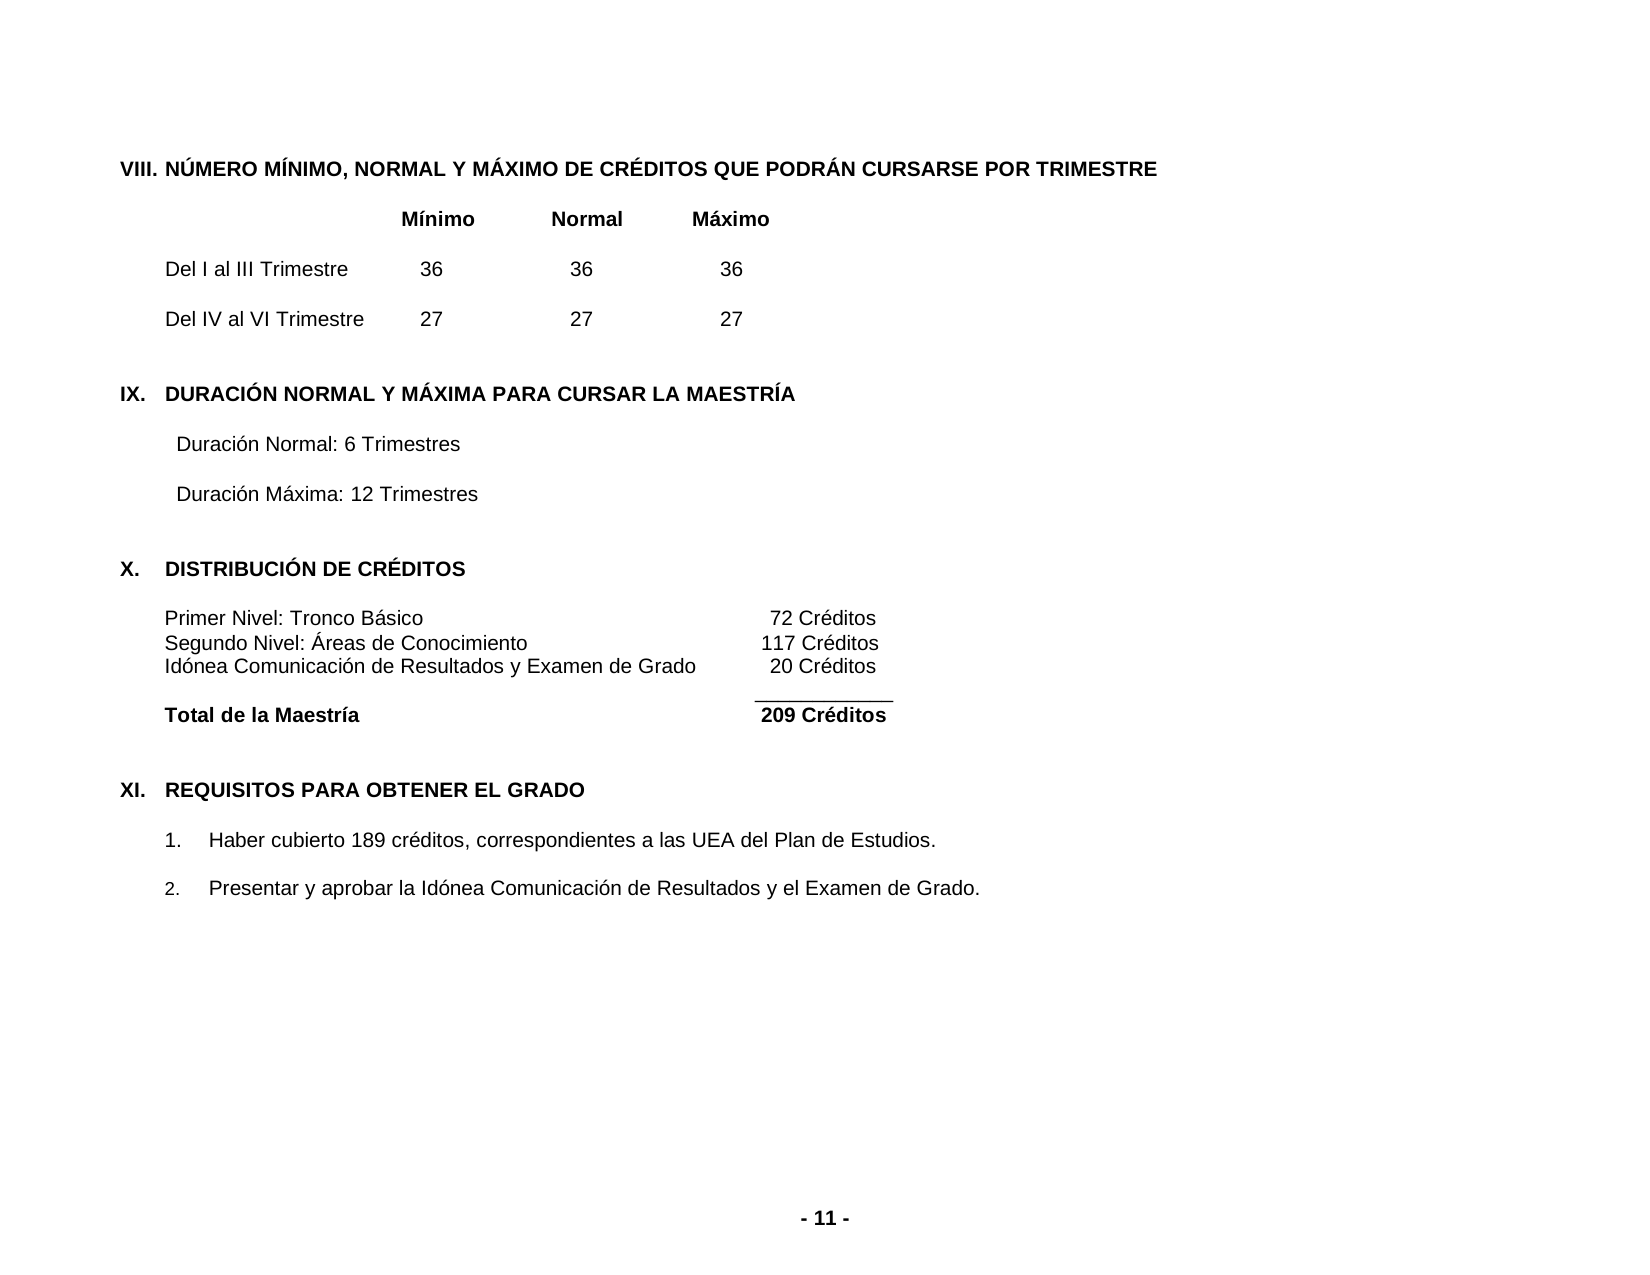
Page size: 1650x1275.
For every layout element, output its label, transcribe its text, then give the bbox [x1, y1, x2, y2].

text Del I al III Trimestre 36 36 36 [165, 256, 1530, 281]
text Total de la Maestría 209 Créditos [164, 703, 1530, 728]
text Mínimo Normal Máximo [165, 206, 1530, 231]
list NÚMERO MÍNIMO, NORMAL Y MÁXIMO DE CRÉDITOS QUE PODRÁN CURSARSE POR TRIMESTRE [120, 156, 1530, 181]
text ____________ [120, 678, 1530, 703]
list REQUISITOS PARA OBTENER EL GRADO [120, 778, 1530, 803]
text Primer Nivel: Tronco Básico 72 Créditos [164, 606, 1530, 630]
list Presentar y aprobar la Idónea Comunicación de Resultados y el Examen de Grado. [164, 876, 1530, 901]
list DURACIÓN NORMAL Y MÁXIMA PARA CURSAR LA MAESTRÍA [120, 381, 1530, 406]
list DISTRIBUCIÓN DE CRÉDITOS [120, 556, 1530, 581]
text Duración Máxima: 12 Trimestres [176, 481, 1530, 506]
list Haber cubierto 189 créditos, correspondientes a las UEA del Plan de Estudios. [164, 828, 1530, 852]
text Segundo Nivel: Áreas de Conocimiento 117 Créditos [164, 630, 1530, 654]
text Duración Normal: 6 Trimestres [176, 431, 1530, 456]
text Del IV al VI Trimestre 27 27 27 [165, 306, 1530, 331]
text Idónea Comunicación de Resultados y Examen de Grado 20 Créditos [164, 654, 1530, 678]
